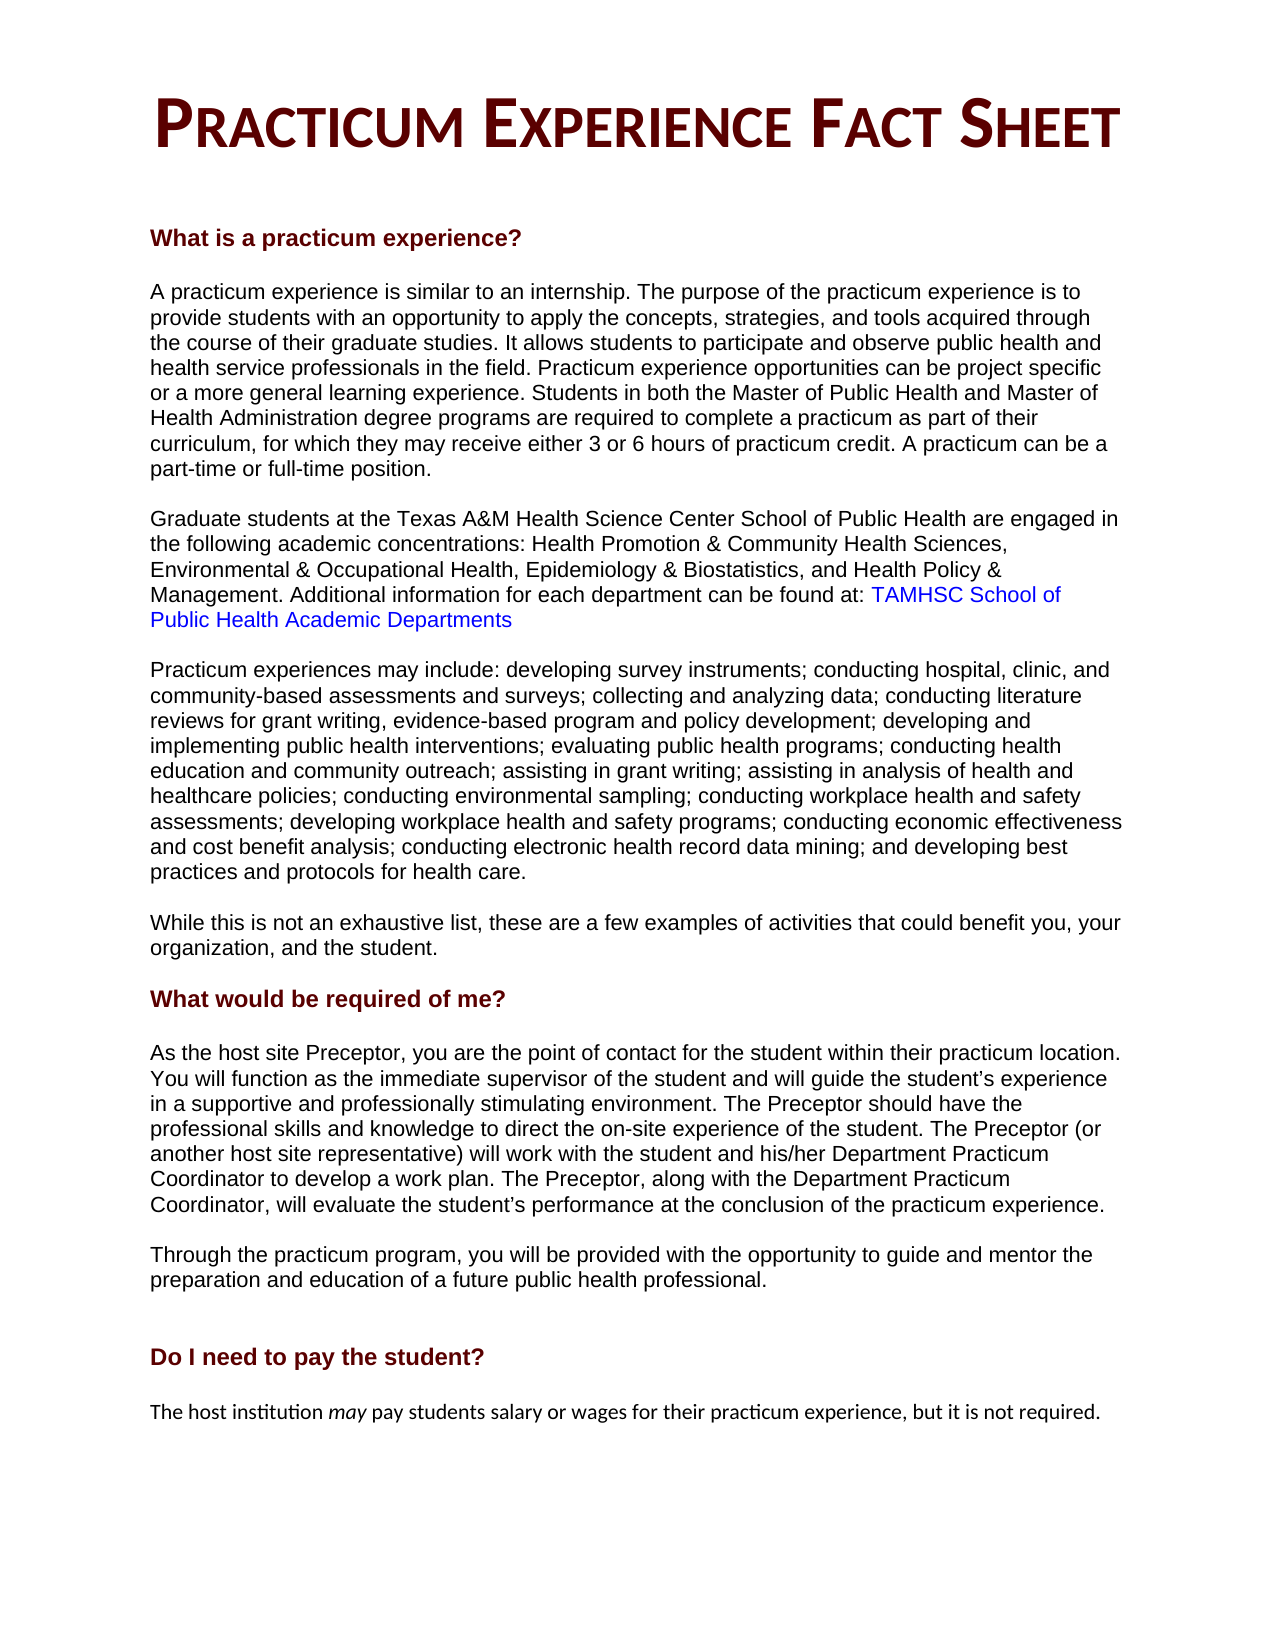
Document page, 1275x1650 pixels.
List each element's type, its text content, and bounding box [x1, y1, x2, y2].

text A practicum experience is similar to an internship. The purpose of the practicum experience is to provide students with an opportunity to apply the concepts, strategies, and tools acquired through the course of their graduate studies. It allows students to participate and observe public health and health service professionals in the field. Practicum experience opportunities can be project specific or a more general learning experience. Students in both the Master of Public Health and Master of Health Administration degree programs are required to complete a practicum as part of their curriculum, for which they may receive either 3 or 6 hours of practicum credit. A practicum can be a part-time or full-time position. [150, 279, 1125, 481]
text Through the practicum program, you will be provided with the opportunity to guide and mentor the preparation and education of a future public health professional. [150, 1242, 1125, 1292]
text What is a practicum experience? [150, 224, 1125, 252]
text As the host site Preceptor, you are the point of contact for the student within their practicum location. You will function as the immediate supervisor of the student and will guide the student’s experience in a supportive and professionally stimulating environment. The Preceptor should have the professional skills and knowledge to direct the on-site experience of the student. The Preceptor (or another host site representative) will work with the student and his/her Department Practicum Coordinator to develop a work plan. The Preceptor, along with the Department Practicum Coordinator, will evaluate the student’s performance at the conclusion of the practicum experience. [150, 1040, 1125, 1217]
text Graduate students at the Texas A&M Health Science Center School of Public Health are engaged in the following academic concentrations: Health Promotion & Community Health Sciences, Environmental & Occupational Health, Epidemiology & Biostatistics, and Health Policy & Management. Additional information for each department can be found at: TAMHSC School of Public Health Academic Departments [150, 506, 1125, 632]
text Do I need to pay the student? [150, 1343, 1125, 1370]
text What would be required of me? [150, 985, 1125, 1013]
text Practicum experiences may include: developing survey instruments; conducting hospital, clinic, and community-based assessments and surveys; collecting and analyzing data; conducting literature reviews for grant writing, evidence-based program and policy development; developing and implementing public health interventions; evaluating public health programs; conducting health education and community outreach; assisting in grant writing; assisting in analysis of health and healthcare policies; conducting environmental sampling; conducting workplace health and safety assessments; developing workplace health and safety programs; conducting economic effectiveness and cost benefit analysis; conducting electronic health record data mining; and developing best practices and protocols for health care. [150, 657, 1125, 884]
text While this is not an exhaustive list, these are a few examples of activities that could benefit you, your organization, and the student. [150, 909, 1125, 960]
text The host institution may pay students salary or wages for their practicum experience, but it is not required. [150, 1398, 1125, 1425]
